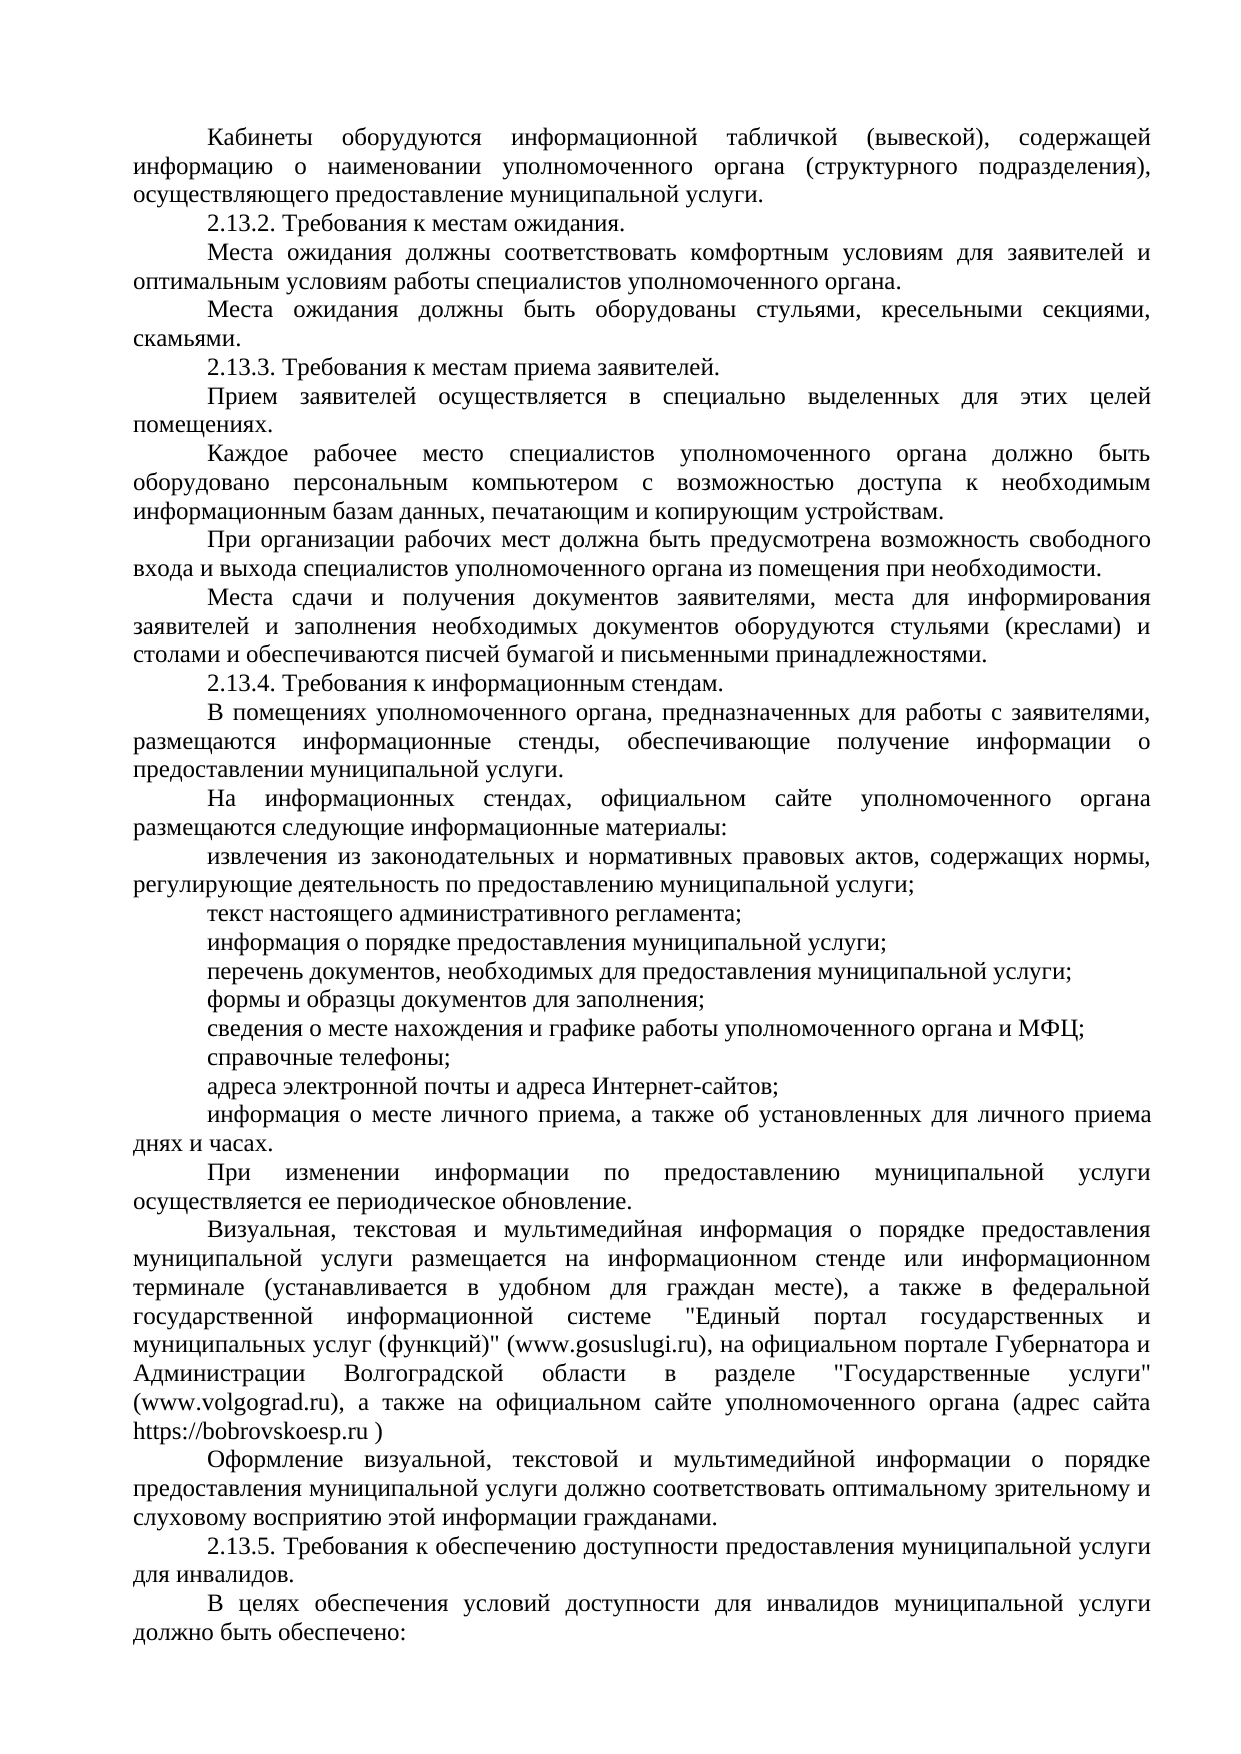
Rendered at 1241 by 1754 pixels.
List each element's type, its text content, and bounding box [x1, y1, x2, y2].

text 2.13.5. Требования к обеспечению доступности предоставления муниципальной услуги для инвалидов. [133, 1531, 1152, 1588]
text перечень документов, необходимых для предоставления муниципальной услуги; [133, 956, 1152, 984]
text информация о порядке предоставления муниципальной услуги; [133, 927, 1152, 956]
text Места ожидания должны быть оборудованы стульями, кресельными секциями, скамьями. [133, 294, 1152, 352]
text Места сдачи и получения документов заявителями, места для информирования заявителей и заполнения необходимых документов оборудуются стульями (креслами) и столами и обеспечиваются писчей бумагой и письменными принадлежностями. [133, 582, 1152, 668]
text Оформление визуальной, текстовой и мультимедийной информации о порядке предоставления муниципальной услуги должно соответствовать оптимальному зрительному и слуховому восприятию этой информации гражданами. [133, 1444, 1152, 1531]
text Визуальная, текстовая и мультимедийная информация о порядке предоставления муниципальной услуги размещается на информационном стенде или информационном терминале (устанавливается в удобном для граждан месте), а также в федеральной государственной информационной системе "Единый портал государственных и муниципальных услуг (функций)" (www.gosuslugi.ru), на официальном портале Губернатора и Администрации Волгоградской области в разделе "Государственные услуги" (www.volgograd.ru), а также на официальном сайте уполномоченного органа (адрес сайта https://bobrovskoesp.ru ) [133, 1214, 1152, 1444]
text В помещениях уполномоченного органа, предназначенных для работы с заявителями, размещаются информационные стенды, обеспечивающие получение информации о предоставлении муниципальной услуги. [133, 697, 1152, 783]
text сведения о месте нахождения и графике работы уполномоченного органа и МФЦ; [133, 1013, 1153, 1042]
text Кабинеты оборудуются информационной табличкой (вывеской), содержащей информацию о наименовании уполномоченного органа (структурного подразделения), осуществляющего предоставление муниципальной услуги. [133, 122, 1152, 208]
text формы и образцы документов для заполнения; [133, 984, 1152, 1013]
text 2.13.2. Требования к местам ожидания. [133, 208, 1152, 237]
text Каждое рабочее место специалистов уполномоченного органа должно быть оборудовано персональным компьютером с возможностью доступа к необходимым информационным базам данных, печатающим и копирующим устройствам. [133, 438, 1152, 524]
text Прием заявителей осуществляется в специально выделенных для этих целей помещениях. [133, 381, 1152, 438]
text справочные телефоны; [133, 1042, 1153, 1071]
text адреса электронной почты и адреса Интернет-сайтов; [133, 1071, 1153, 1099]
text информация о месте личного приема, а также об установленных для личного приема днях и часах. [133, 1099, 1153, 1157]
text При организации рабочих мест должна быть предусмотрена возможность свободного входа и выхода специалистов уполномоченного органа из помещения при необходимости. [133, 524, 1152, 582]
text текст настоящего административного регламента; [133, 898, 1152, 927]
text При изменении информации по предоставлению муниципальной услуги осуществляется ее периодическое обновление. [133, 1157, 1152, 1214]
text 2.13.4. Требования к информационным стендам. [133, 668, 1152, 697]
text 2.13.3. Требования к местам приема заявителей. [133, 352, 1152, 381]
text Места ожидания должны соответствовать комфортным условиям для заявителей и оптимальным условиям работы специалистов уполномоченного органа. [133, 237, 1152, 294]
text извлечения из законодательных и нормативных правовых актов, содержащих нормы, регулирующие деятельность по предоставлению муниципальной услуги; [133, 841, 1152, 898]
text В целях обеспечения условий доступности для инвалидов муниципальной услуги должно быть обеспечено: [133, 1588, 1152, 1646]
text На информационных стендах, официальном сайте уполномоченного органа размещаются следующие информационные материалы: [133, 783, 1152, 841]
